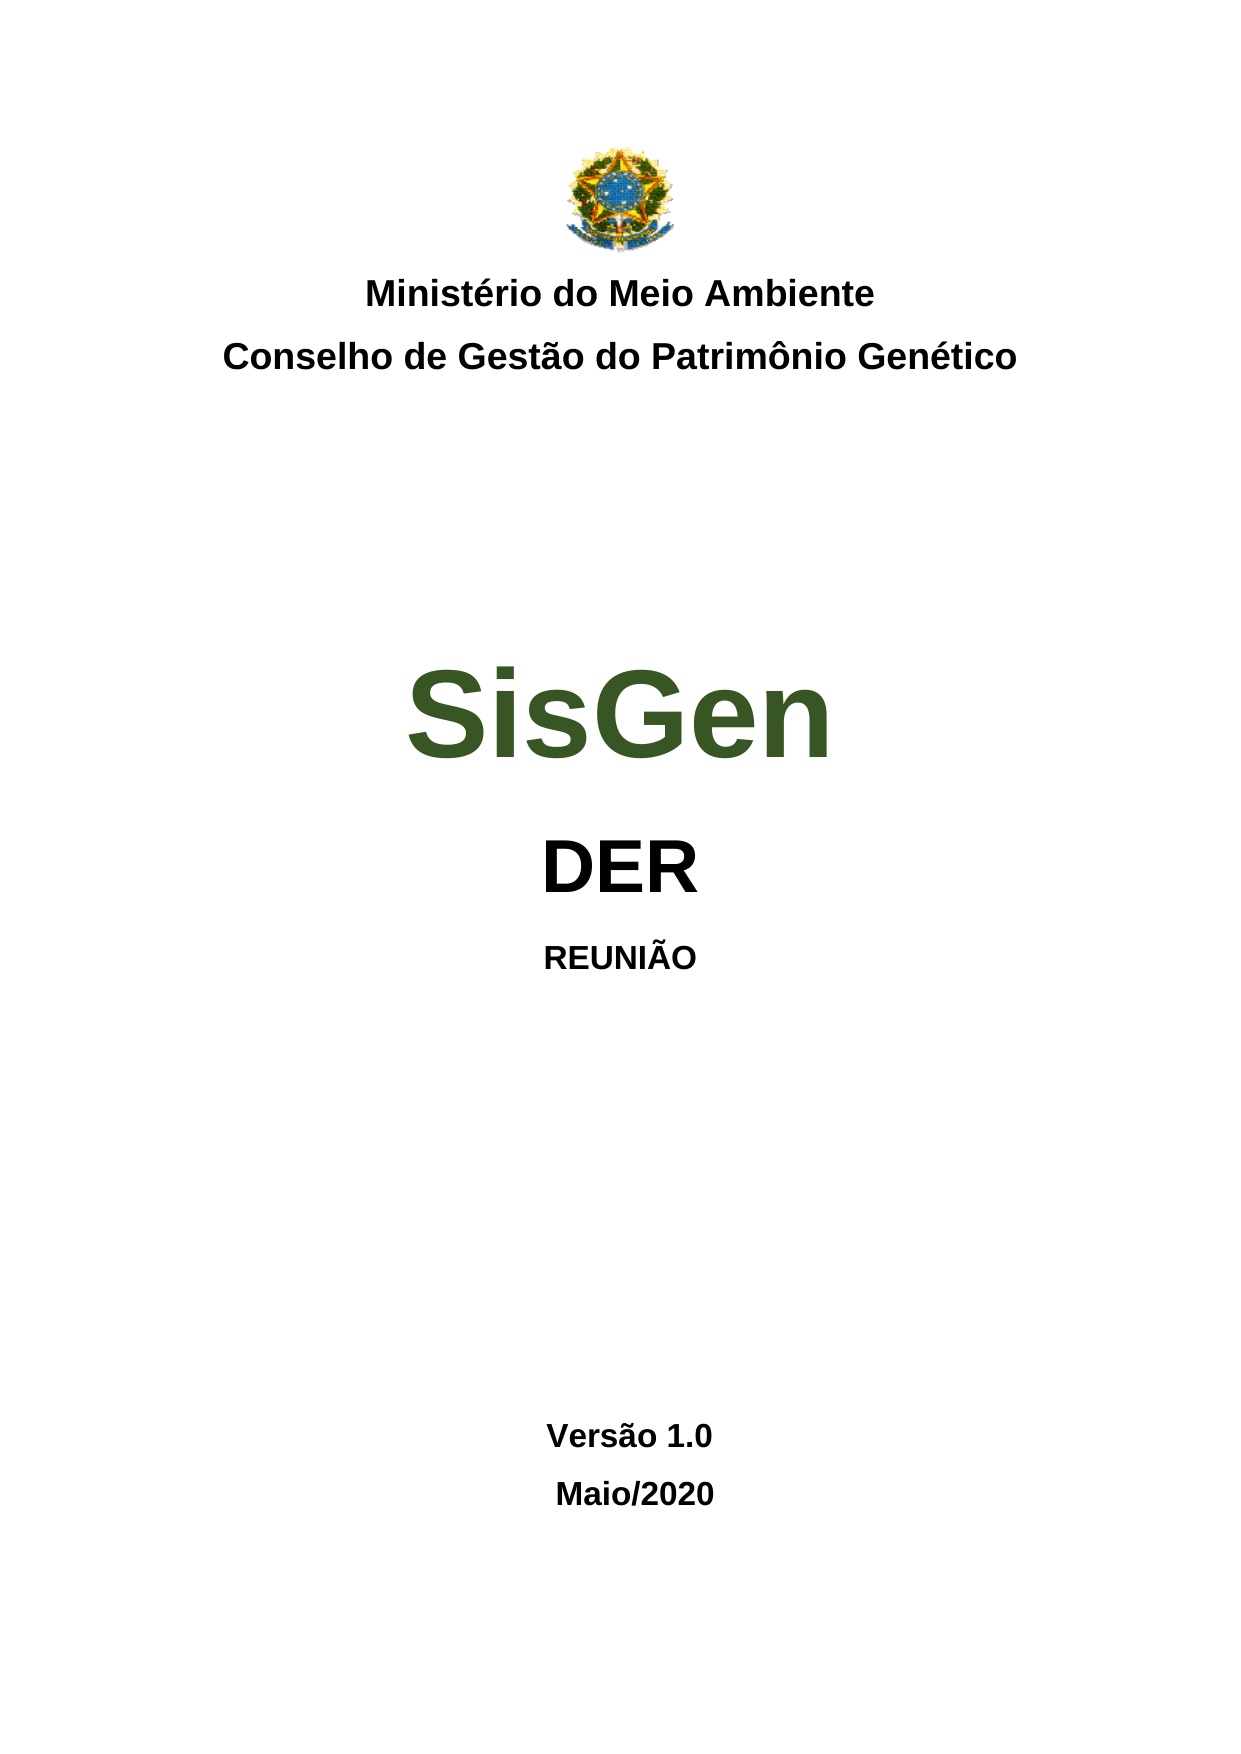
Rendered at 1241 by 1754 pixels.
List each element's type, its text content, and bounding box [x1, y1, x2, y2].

text Maio/2020 [472, 1474, 1063, 1512]
picture [566, 147, 674, 253]
text Versão 1.0 [472, 1416, 1063, 1454]
text Ministério do Meio Ambiente [177, 271, 1063, 314]
text DER [177, 822, 1063, 908]
text REUNIÃO [177, 938, 1063, 976]
text Conselho de Gestão do Patrimônio Genético [177, 334, 1063, 377]
text SisGen [177, 640, 1063, 784]
